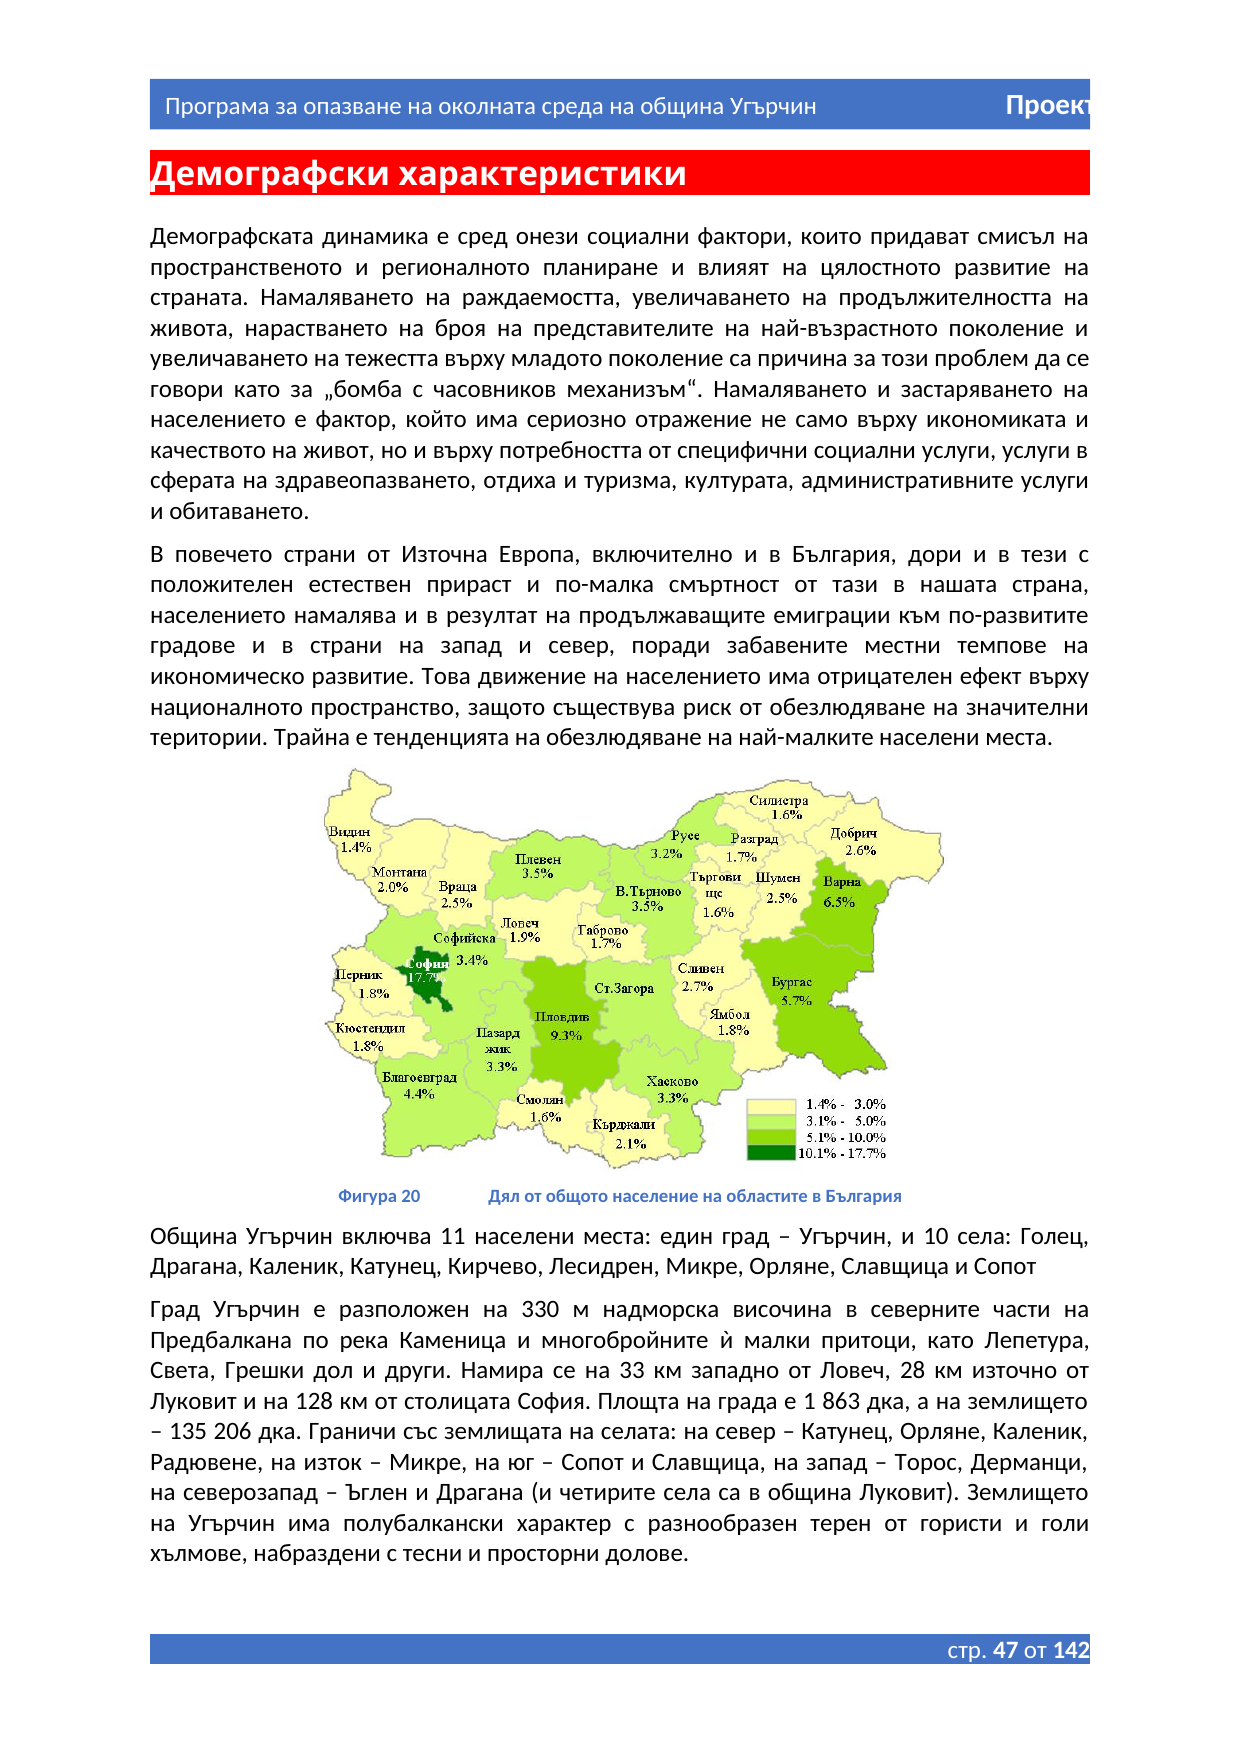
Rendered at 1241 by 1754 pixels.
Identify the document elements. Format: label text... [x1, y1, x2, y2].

picture [293, 764, 948, 1172]
subtitle Демографски характеристики [150, 150, 1090, 195]
text Община Угърчин включва 11 населени места: един град – Угърчин, и 10 села: Голец, Драгана, Каленик, Катунец, Кирчево, Лесидрен, Микре, Орляне, Славщица и Сопот [150, 1220, 1090, 1281]
text Фигура 20 Дял от общото население на областите в България [150, 1184, 1090, 1207]
text Град Угърчин е разположен на 330 м надморска височина в северните части на Предбалкана по река Каменица и многобройните ѝ малки притоци, като Лепетура, Света, Грешки дол и други. Намира се на 33 км западно от Ловеч, 28 км източно от Луковит и на 128 км от столицата София. Площта на града е 1 863 дка, а на землището – 135 206 дка. Граничи със землищата на селата: на север – Катунец, Орляне, Каленик, Радювене, на изток – Микре, на юг – Сопот и Славщица, на запад – Торос, Дерманци, на северозапад – Ъглен и Драгана (и четирите села са в община Луковит). Землището на Угърчин има полубалкански характер с разнообразен терен от гористи и голи хълмове, набраздени с тесни и просторни долове. [150, 1293, 1090, 1568]
text В повечето страни от Източна Европа, включително и в България, дори и в тези с положителен естествен прираст и по-малка смъртност от тази в нашата страна, населението намалява и в резултат на продължаващите емиграции към по-развитите градове и в страни на запад и север, поради забавените местни темпове на икономическо развитие. Това движение на населението има отрицателен ефект върху националното пространство, защото съществува риск от обезлюдяване на значителни територии. Трайна е тенденцията на обезлюдяване на най-малките населени места. [150, 538, 1090, 752]
text Демографската динамика е сред онези социални фактори, които придават смисъл на пространственото и регионалното планиране и влияят на цялостното развитие на страната. Намаляването на раждаемостта, увеличаването на продължителността на живота, нарастването на броя на представителите на най-възрастното поколение и увеличаването на тежестта върху младото поколение са причина за този проблем да се говори като за „бомба с часовников механизъм“. Намаляването и застаряването на населението е фактор, който има сериозно отражение не само върху икономиката и качеството на живот, но и върху потребността от специфични социални услуги, услуги в сферата на здравеопазването, отдиха и туризма, културата, административните услуги и обитаването. [150, 220, 1090, 526]
